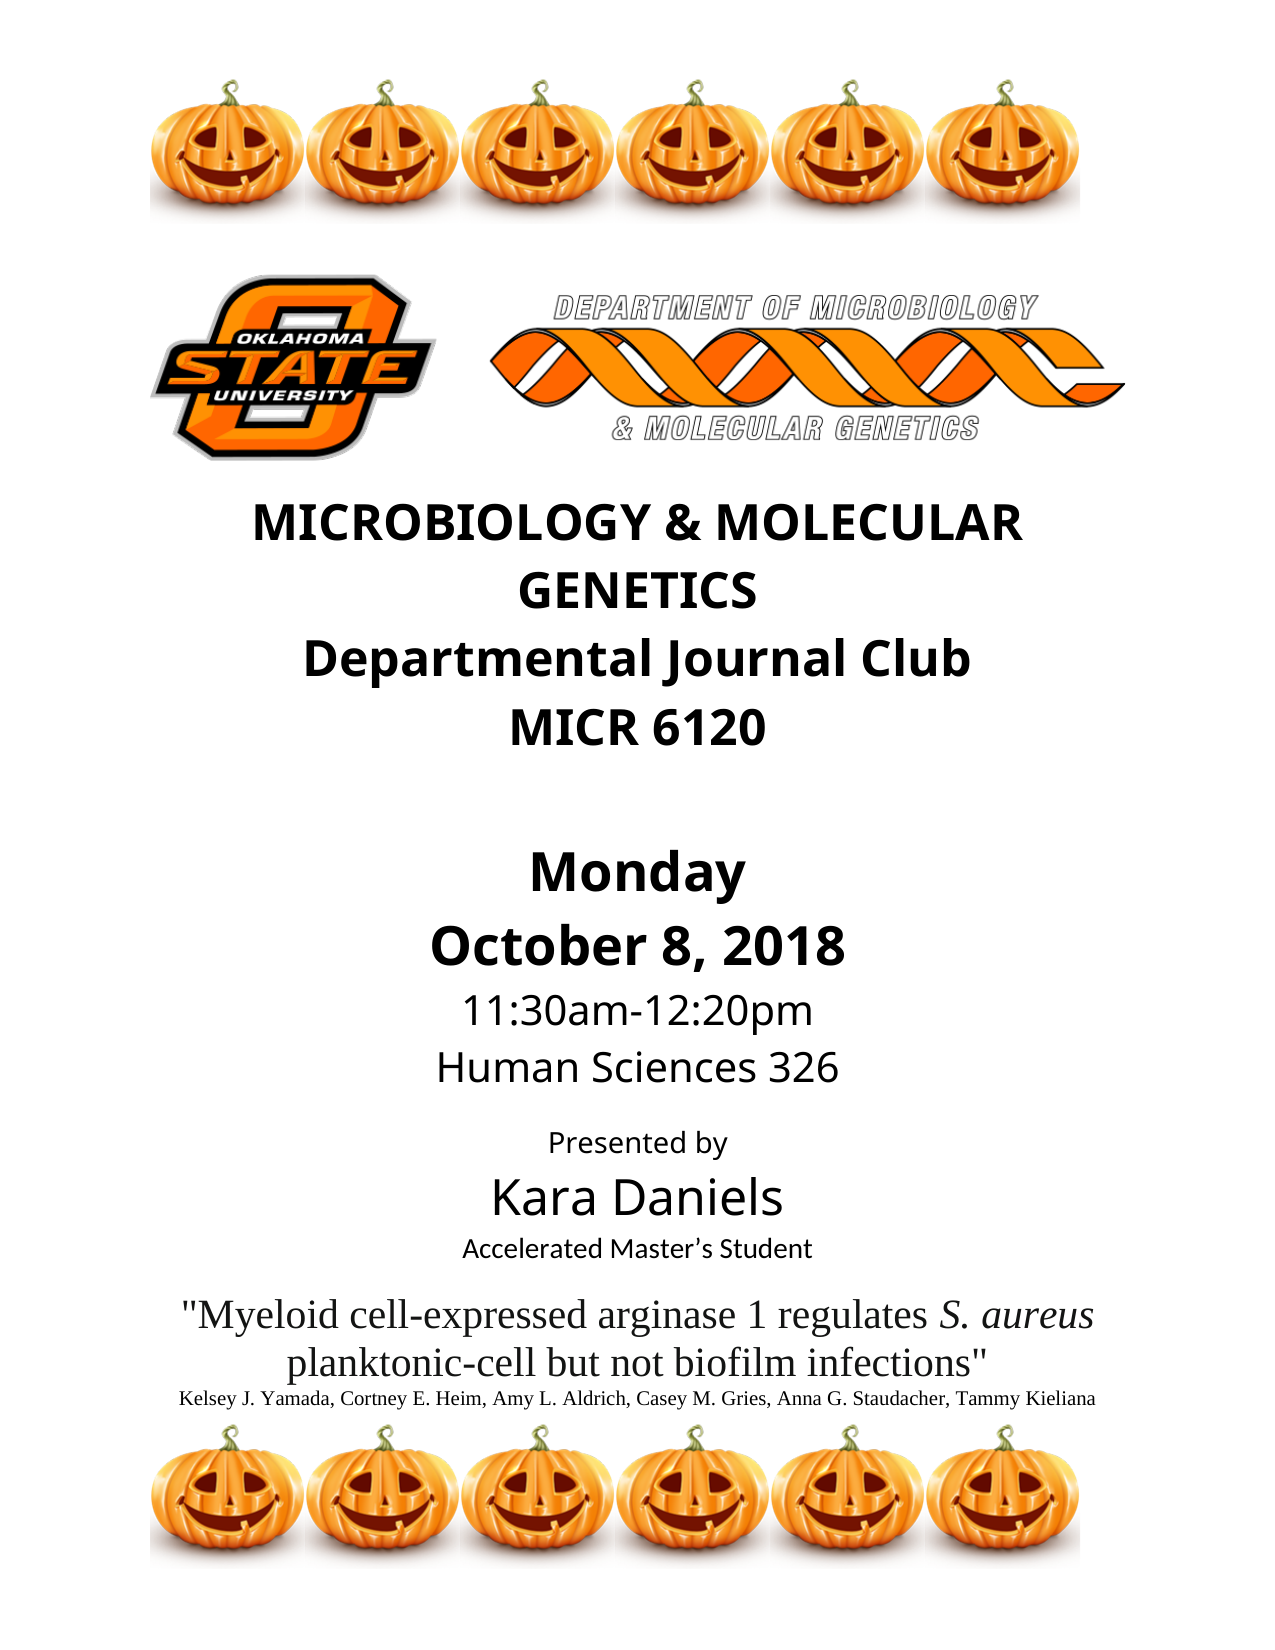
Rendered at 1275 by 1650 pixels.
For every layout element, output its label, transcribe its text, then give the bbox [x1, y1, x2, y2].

text MICROBIOLOGY & MOLECULAR GENETICS [150, 487, 1125, 623]
picture [150, 258, 1125, 469]
text 11:30am-12:20pm [150, 981, 1125, 1038]
text October 8, 2018 [150, 907, 1125, 981]
text "Myeloid cell-expressed arginase 1 regulates S. aureus planktonic-cell but not biofilm infections" Kelsey J. Yamada, Cortney E. Heim, Amy L. Aldrich, Casey M. Gries, Anna G. Staudacher, Tammy Kieliana [150, 1290, 1125, 1410]
text Monday [150, 833, 1125, 907]
text Departmental Journal Club [150, 623, 1125, 691]
picture [150, 75, 1080, 230]
text Presented by [150, 1122, 1125, 1162]
text Kara Daniels Accelerated Master’s Student [150, 1162, 1125, 1266]
text Human Sciences 326 [150, 1038, 1125, 1094]
picture [150, 1420, 1080, 1575]
text MICR 6120 [150, 691, 1125, 759]
